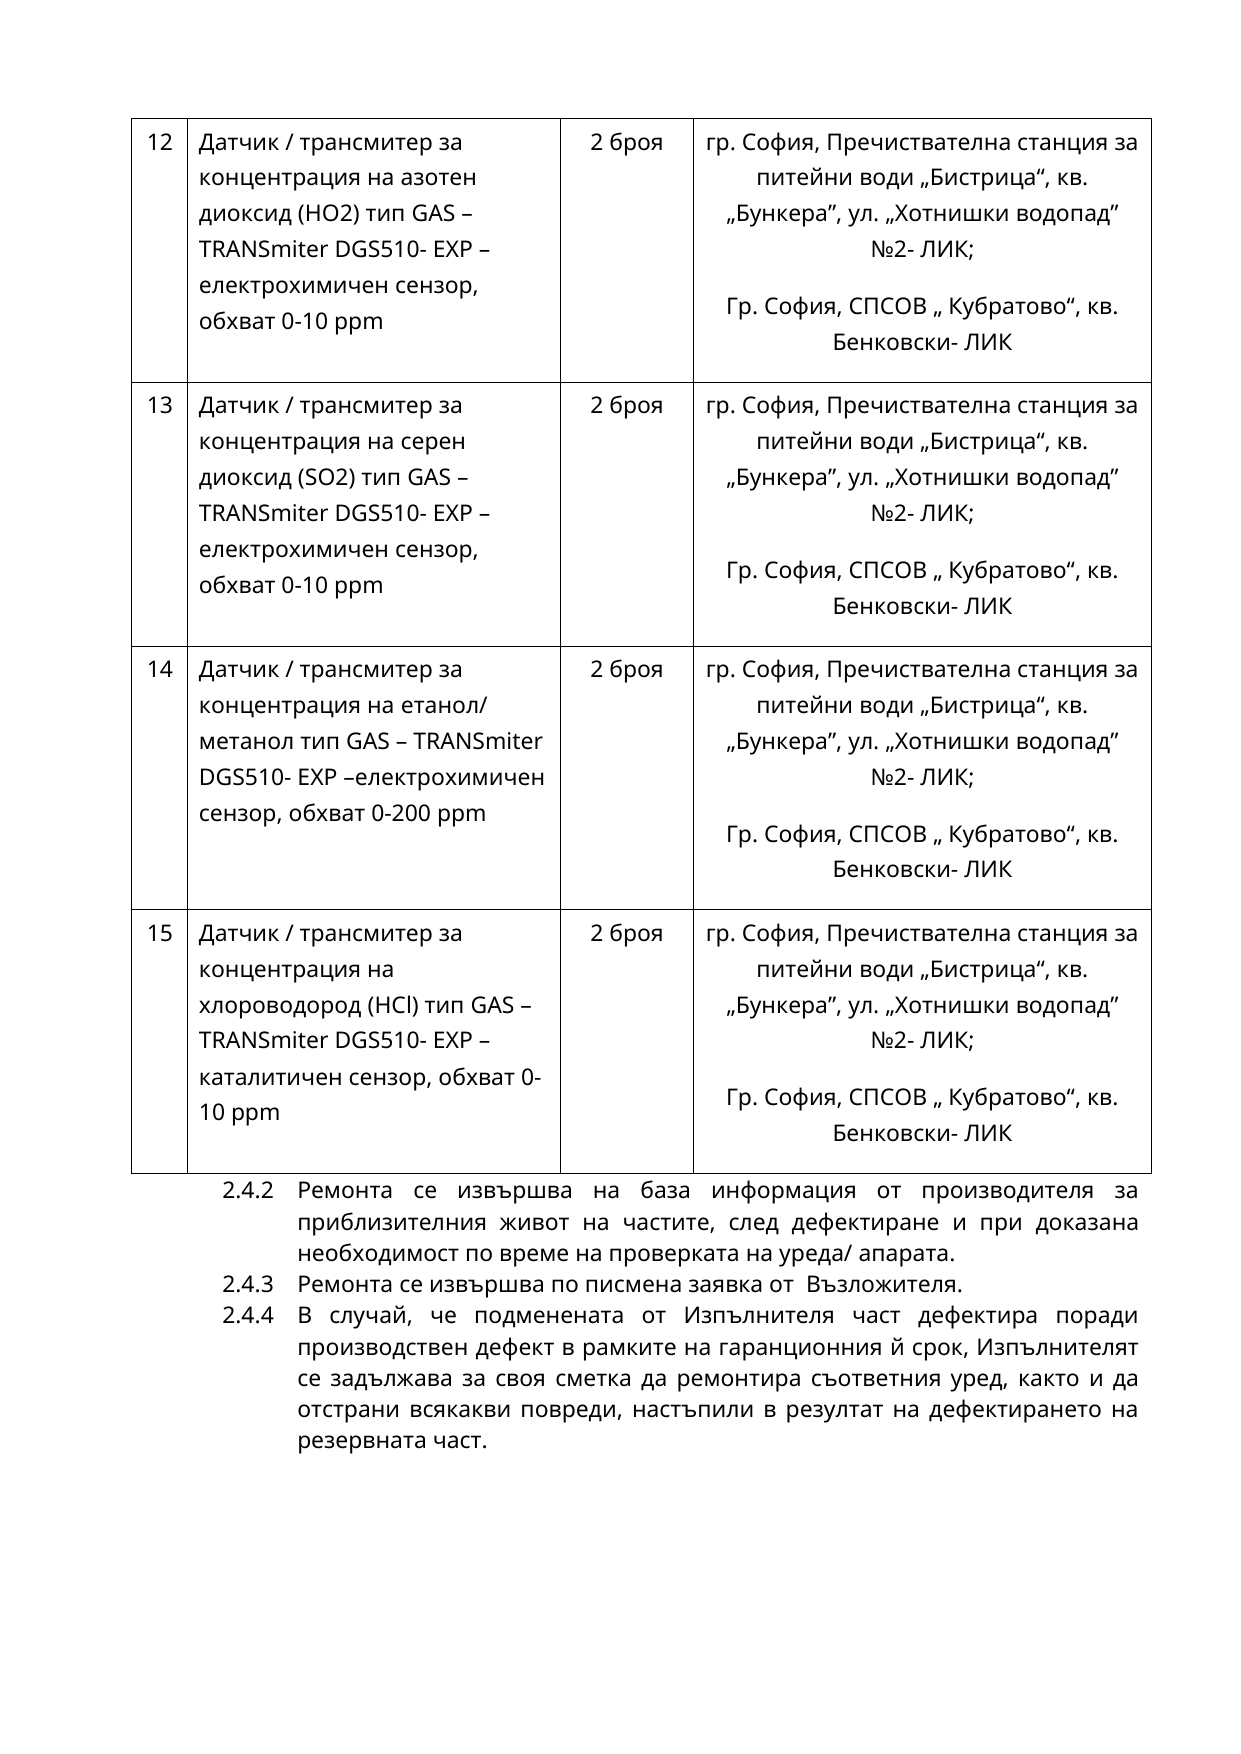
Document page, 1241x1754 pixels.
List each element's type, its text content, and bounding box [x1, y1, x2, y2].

table_cell Датчик / трансмитер за концентрация на хлороводород (HCl) тип GAS – TRANSmiter DGS510- EXP –каталитичен сензор, обхват 0-10 ppm [188, 910, 560, 1173]
list В случай, че подменената от Изпълнителя част дефектира поради производствен дефект в рамките на гаранционния й срок, Изпълнителят се задължава за своя сметка да ремонтира съответния уред, както и да отстрани всякакви повреди, настъпили в резултат на дефектирането на резервната част. [222, 1299, 1140, 1455]
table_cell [694, 119, 1151, 382]
table_cell Датчик / трансмитер за концентрация на азотен диоксид (HО2) тип GAS – TRANSmiter DGS510- EXP –електрохимичен сензор, обхват 0-10 ppm [188, 119, 560, 382]
table_cell 13 [132, 383, 187, 646]
table_cell 15 [132, 910, 187, 1173]
table_cell 2 броя [561, 647, 693, 909]
table_cell 2 броя [561, 119, 693, 382]
table_cell 2 броя [561, 383, 693, 646]
table_cell Датчик / трансмитер за концентрация на серен диоксид (SО2) тип GAS – TRANSmiter DGS510- EXP –електрохимичен сензор, обхват 0-10 ppm [188, 383, 560, 646]
list Ремонта се извършва по писмена заявка от Възложителя. [222, 1268, 1140, 1299]
table_cell Датчик / трансмитер за концентрация на етанол/ метанол тип GAS – TRANSmiter DGS510- EXP –електрохимичен сензор, обхват 0-200 ppm [188, 647, 560, 909]
table_cell 12 [132, 119, 187, 382]
table_cell 2 броя [561, 910, 693, 1173]
list Ремонта се извършва на база информация от производителя за приблизителния живот на частите, след дефектиране и при доказана необходимост по време на проверката на уреда/ апарата. [222, 1174, 1140, 1268]
table_cell 14 [132, 647, 187, 909]
